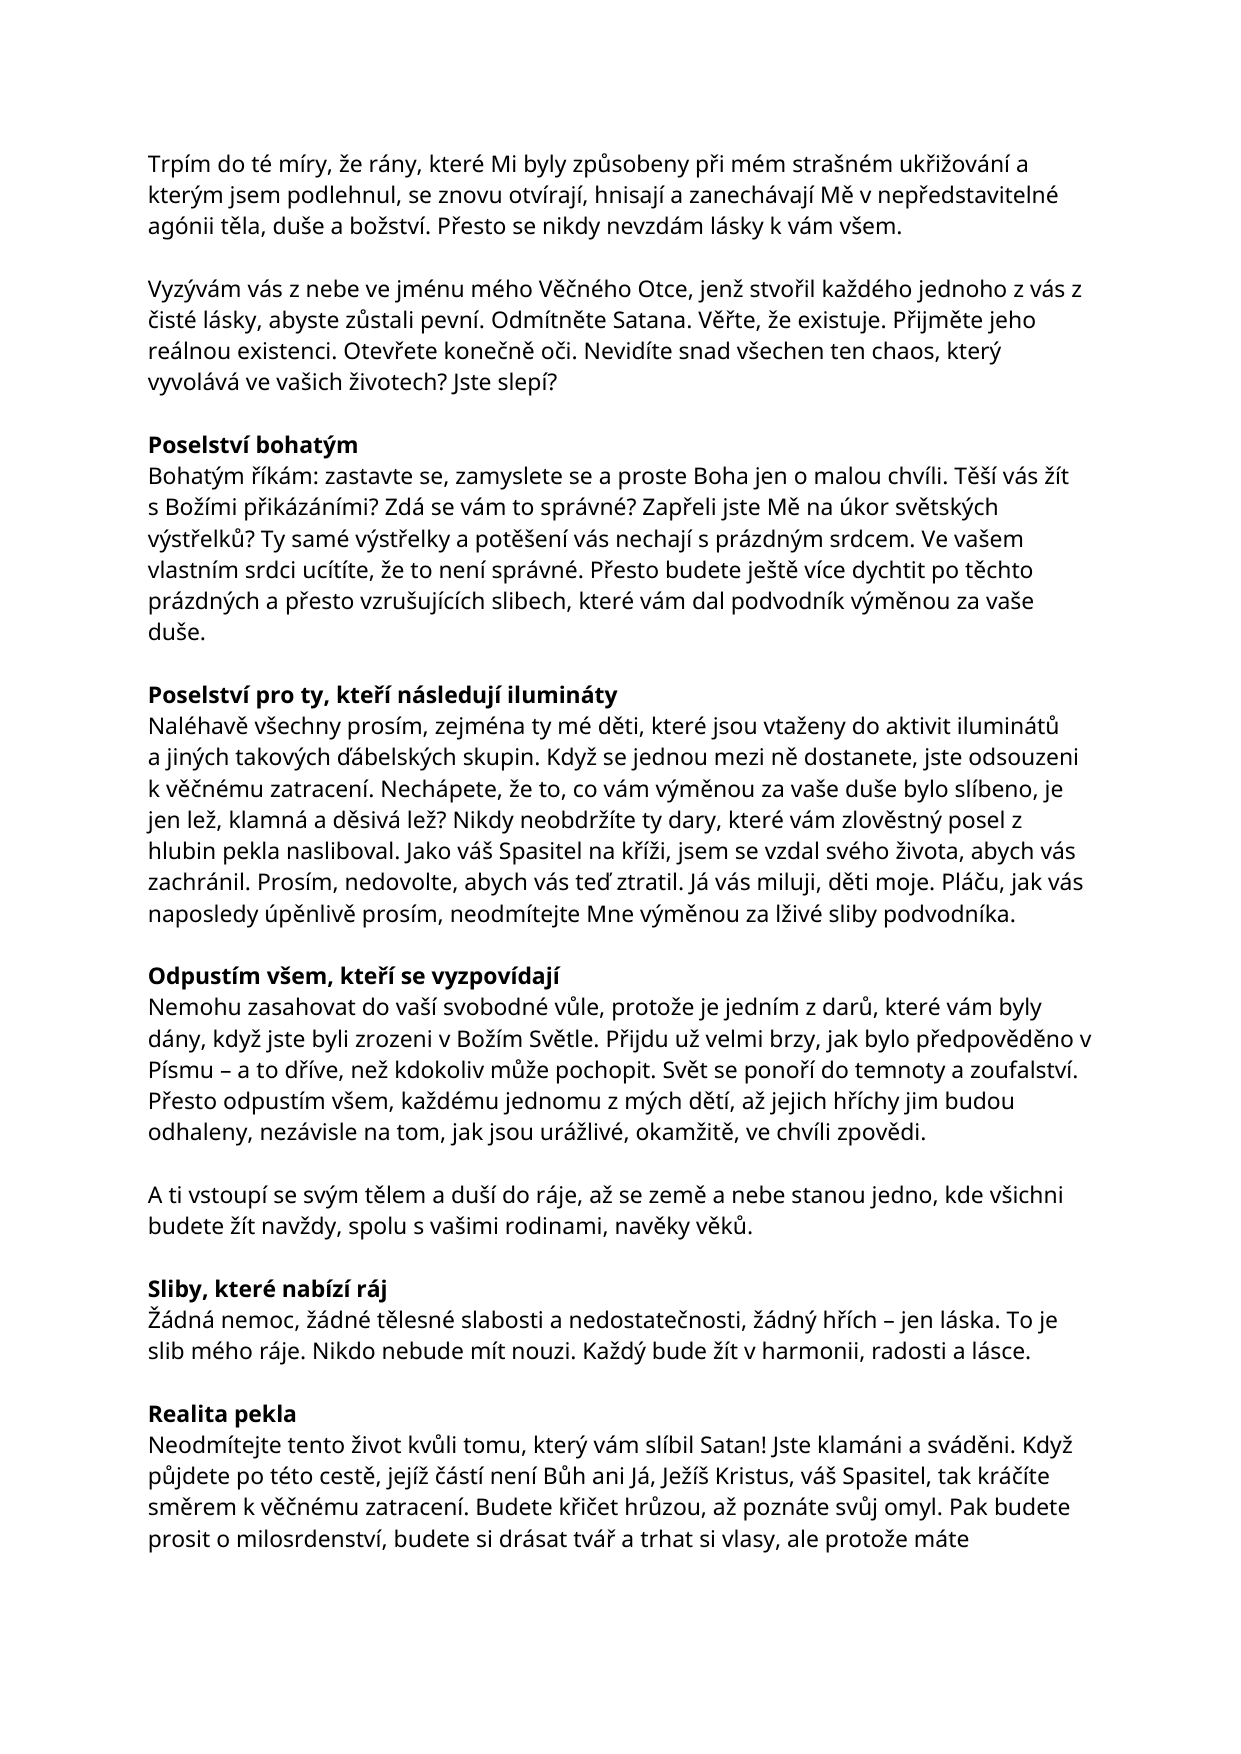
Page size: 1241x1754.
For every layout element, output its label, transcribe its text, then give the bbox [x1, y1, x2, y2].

text A ti vstoupí se svým tělem a duší do ráje, až se země a nebe stanou jedno, kde všichni budete žít navždy, spolu s vašimi rodinami, navěky věků. [148, 1179, 1093, 1241]
text Naléhavě všechny prosím, zejména ty mé děti, které jsou vtaženy do aktivit iluminátů a jiných takových ďábelských skupin. Když se jednou mezi ně dostanete, jste odsouzeni k věčnému zatracení. Nechápete, že to, co vám výměnou za vaše duše bylo slíbeno, je jen lež, klamná a děsivá lež? Nikdy neobdržíte ty dary, které vám zlověstný posel z hlubin pekla nasliboval. Jako váš Spasitel na kříži, jsem se vzdal svého života, abych vás zachránil. Prosím, nedovolte, abych vás teď ztratil. Já vás miluji, děti moje. Pláču, jak vás naposledy úpěnlivě prosím, neodmítejte Mne výměnou za lživé sliby podvodníka. [148, 710, 1093, 929]
text Trpím do té míry, že rány, které Mi byly způsobeny při mém strašném ukřižování a kterým jsem podlehnul, se znovu otvírají, hnisají a zanechávají Mě v nepředstavitelné agónii těla, duše a božství. Přesto se nikdy nevzdám lásky k vám všem. [148, 148, 1093, 241]
text Žádná nemoc, žádné tělesné slabosti a nedostatečnosti, žádný hřích – jen láska. To je slib mého ráje. Nikdo nebude mít nouzi. Každý bude žít v harmonii, radosti a lásce. [148, 1304, 1093, 1366]
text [148, 1429, 1093, 1554]
text Realita pekla [148, 1398, 1093, 1429]
text Nemohu zasahovat do vaší svobodné vůle, protože je jedním z darů, které vám byly dány, když jste byli zrozeni v Božím Světle. Přijdu už velmi brzy, jak bylo předpověděno v Písmu – a to dříve, než kdokoliv může pochopit. Svět se ponoří do temnoty a zoufalství. Přesto odpustím všem, každému jednomu z mých dětí, až jejich hříchy jim budou odhaleny, nezávisle na tom, jak jsou urážlivé, okamžitě, ve chvíli zpovědi. [148, 991, 1093, 1148]
text Bohatým říkám: zastavte se, zamyslete se a proste Boha jen o malou chvíli. Těší vás žít s Božími přikázáními? Zdá se vám to správné? Zapřeli jste Mě na úkor světských [148, 460, 1093, 523]
text Vyzývám vás z nebe ve jménu mého Věčného Otce, jenž stvořil každého jednoho z vás z čisté lásky, abyste zůstali pevní. Odmítněte Satana. Věřte, že existuje. Přijměte jeho reálnou existenci. Otevřete konečně oči. Nevidíte snad všechen ten chaos, který vyvolává ve vašich životech? Jste slepí? [148, 273, 1093, 398]
text Poselství bohatým [148, 429, 1093, 460]
text výstřelků? Ty samé výstřelky a potěšení vás nechají s prázdným srdcem. Ve vašem vlastním srdci ucítíte, že to není správné. Přesto budete ještě více dychtit po těchto prázdných a přesto vzrušujících slibech, které vám dal podvodník výměnou za vaše duše. [148, 523, 1093, 648]
text Poselství pro ty, kteří následují ilumináty [148, 679, 1093, 710]
text Sliby, které nabízí ráj [148, 1273, 1093, 1304]
text Odpustím všem, kteří se vyzpovídají [148, 960, 1093, 991]
